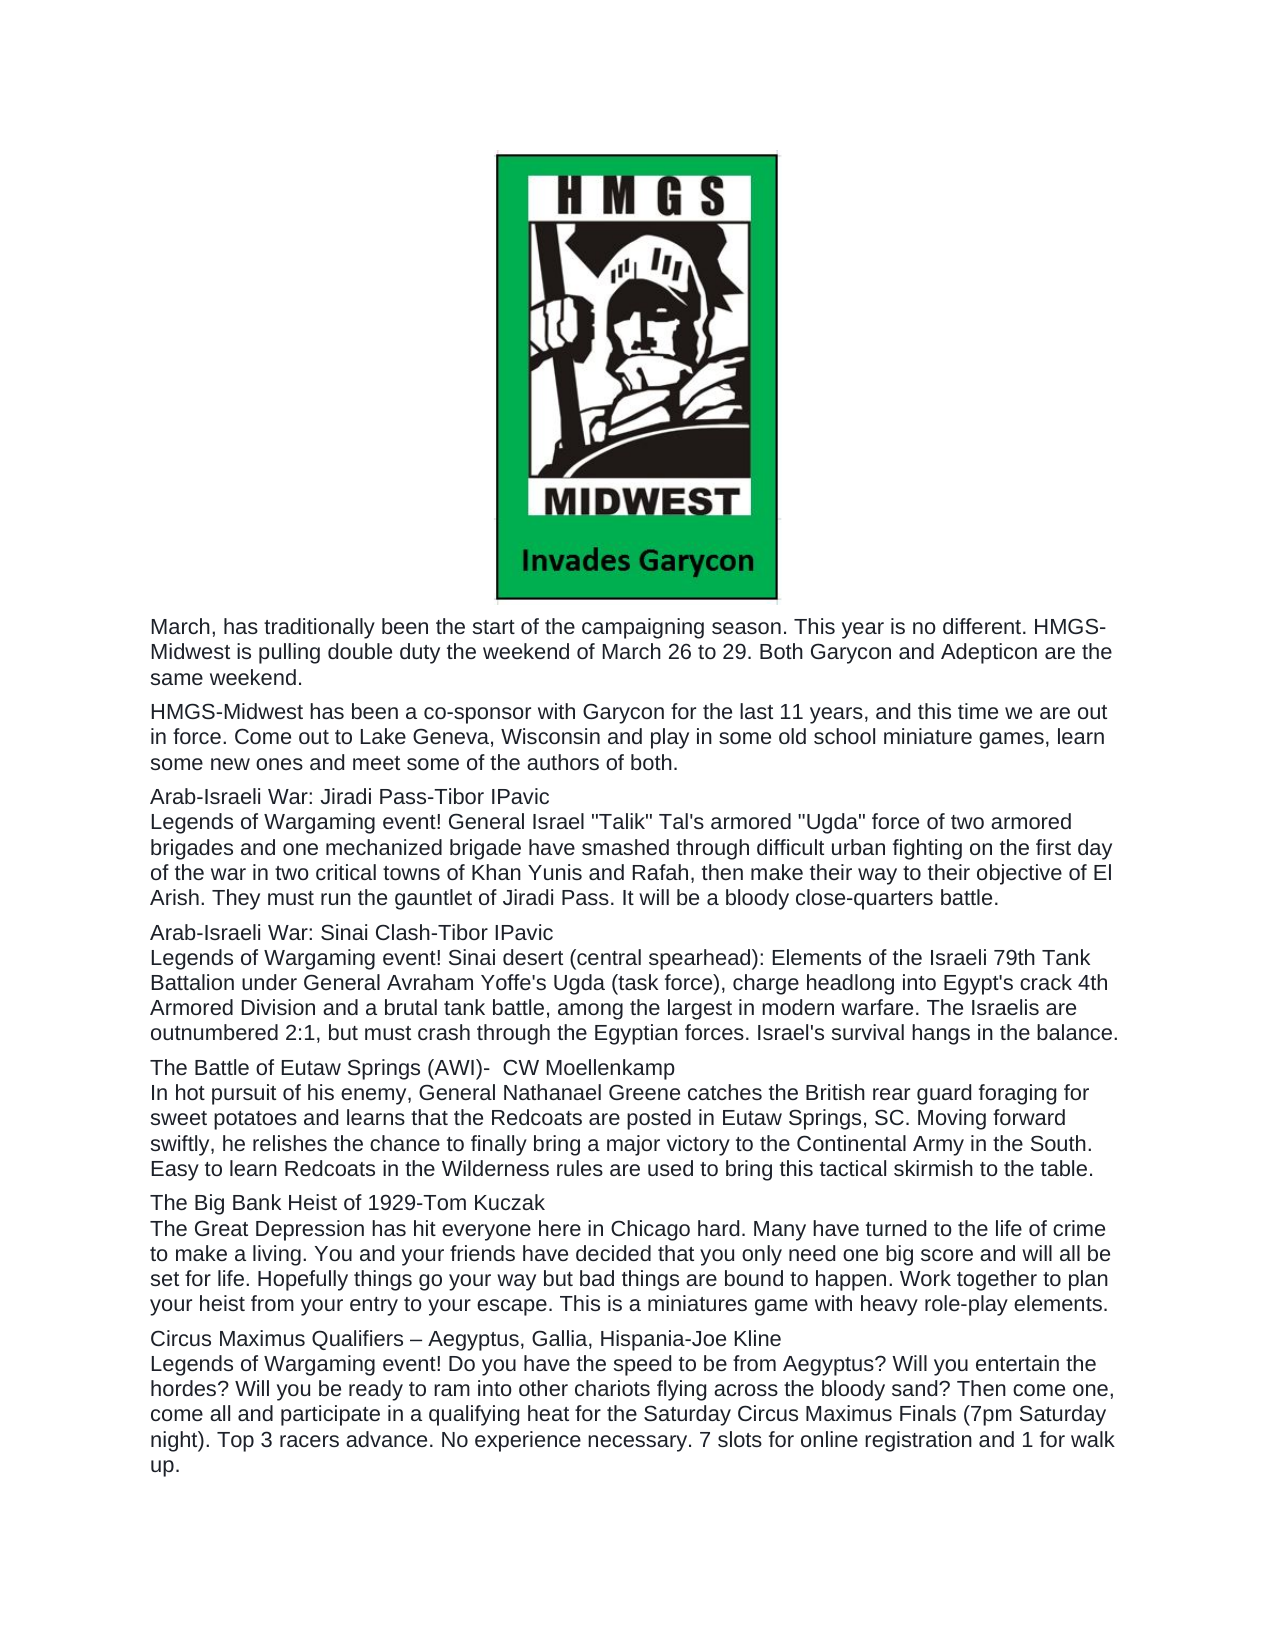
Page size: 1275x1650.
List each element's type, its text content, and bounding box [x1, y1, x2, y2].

text Arab-Israeli War: Jiradi Pass-Tibor IPavic Legends of Wargaming event! General Israel "Talik" Tal's armored "Ugda" force of two armored brigades and one mechanized brigade have smashed through difficult urban fighting on the first day of the war in two critical towns of Khan Yunis and Rafah, then make their way to their objective of El Arish. They must run the gauntlet of Jiradi Pass. It will be a bloody close-quarters battle. [150, 784, 1125, 910]
text Arab-Israeli War: Sinai Clash-Tibor IPavic Legends of Wargaming event! Sinai desert (central spearhead): Elements of the Israeli 79th Tank Battalion under General Avraham Yoffe's Ugda (task force), charge headlong into Egypt's crack 4th Armored Division and a brutal tank battle, among the largest in modern warfare. The Israelis are outnumbered 2:1, but must crash through the Egyptian forces. Israel's survival hangs in the balance. [150, 919, 1125, 1046]
text The Battle of Eutaw Springs (AWI)- CW Moellenkamp In hot pursuit of his enemy, General Nathanael Greene catches the British rear guard foraging for sweet potatoes and learns that the Redcoats are posted in Eutaw Springs, SC. Moving forward swiftly, he relishes the chance to finally bring a major victory to the Continental Army in the South. Easy to learn Redcoats in the Wilderness rules are used to bring this tactical skirmish to the table. [150, 1055, 1125, 1181]
text HMGS-Midwest has been a co-sponsor with Garycon for the last 11 years, and this time we are out in force. Come out to Lake Geneva, Wisconsin and play in some old school miniature games, learn some new ones and meet some of the authors of both. [150, 699, 1125, 775]
text The Big Bank Heist of 1929-Tom Kuczak The Great Depression has hit everyone here in Chicago hard. Many have turned to the life of crime to make a living. You and your friends have decided that you only need one big score and will all be set for life. Hopefully things go your way but bad things are bound to happen. Work together to plan your heist from your entry to your escape. This is a miniatures game with heavy role-play elements. [150, 1190, 1125, 1316]
picture [493, 150, 782, 605]
text Circus Maximus Qualifiers – Aegyptus, Gallia, Hispania-Joe Kline Legends of Wargaming event! Do you have the speed to be from Aegyptus? Will you entertain the hordes? Will you be ready to ram into other chariots flying across the bloody sand? Then come one, come all and participate in a qualifying heat for the Saturday Circus Maximus Finals (7pm Saturday night). Top 3 racers advance. No experience necessary. 7 slots for online registration and 1 for walk up. [150, 1326, 1125, 1477]
text March, has traditionally been the start of the campaigning season. This year is no different. HMGS-Midwest is pulling double duty the weekend of March 26 to 29. Both Garycon and Adepticon are the same weekend. [150, 614, 1125, 690]
